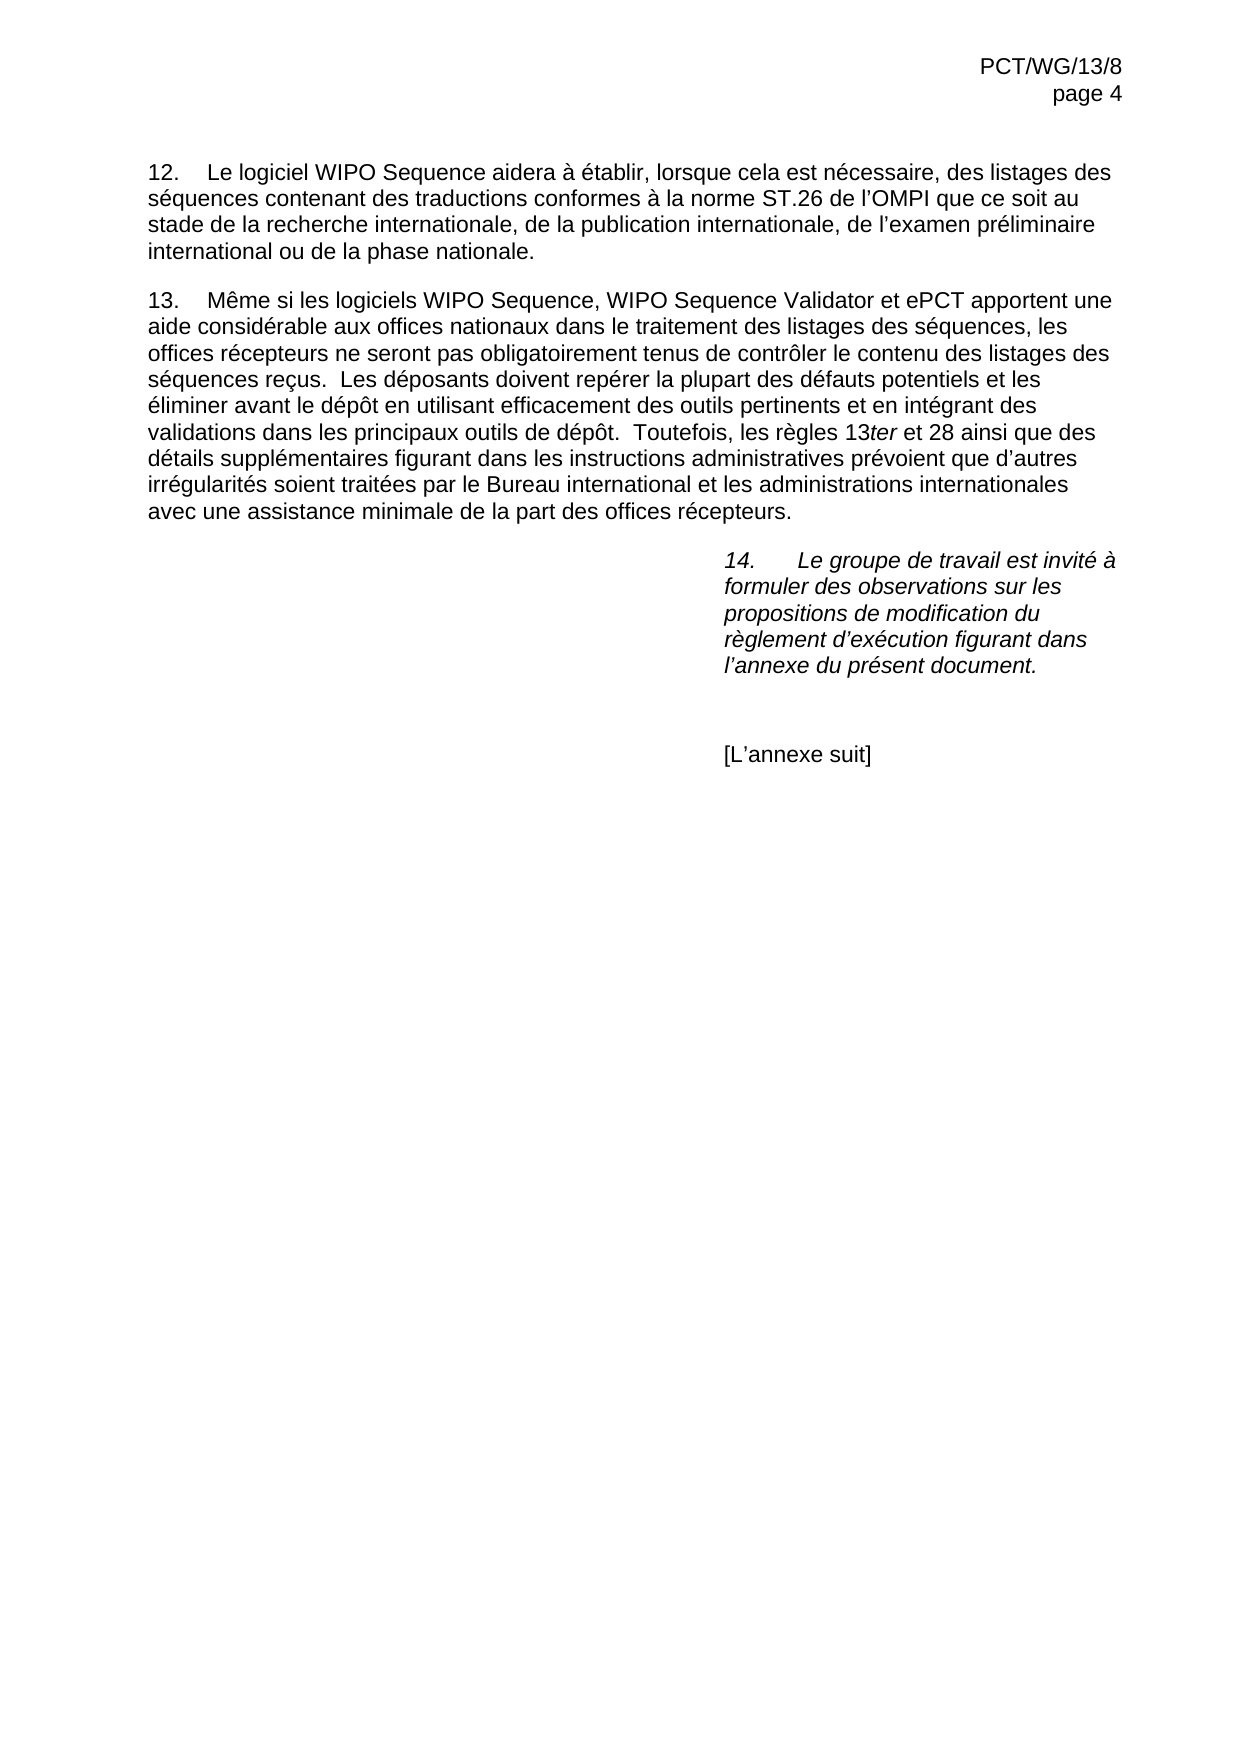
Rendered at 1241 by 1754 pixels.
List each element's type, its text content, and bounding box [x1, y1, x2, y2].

text [L’annexe suit] [724, 741, 1122, 768]
text Le logiciel WIPO Sequence aidera à établir, lorsque cela est nécessaire, des listages des séquences contenant des traductions conformes à la norme ST.26 de l’OMPI que ce soit au stade de la recherche internationale, de la publication internationale, de l’examen préliminaire international ou de la phase nationale. [148, 158, 1122, 264]
text Le groupe de travail est invité à formuler des observations sur les propositions de modification du règlement d’exécution figurant dans l’annexe du présent document. [724, 547, 1122, 679]
text Même si les logiciels WIPO Sequence, WIPO Sequence Validator et ePCT apportent une aide considérable aux offices nationaux dans le traitement des listages des séquences, les offices récepteurs ne seront pas obligatoirement tenus de contrôler le contenu des listages des séquences reçus. Les déposants doivent repérer la plupart des défauts potentiels et les éliminer avant le dépôt en utilisant efficacement des outils pertinents et en intégrant des validations dans les principaux outils de dépôt. Toutefois, les règles 13ter et 28 ainsi que des détails supplémentaires figurant dans les instructions administratives prévoient que d’autres irrégularités soient traitées par le Bureau international et les administrations internationales avec une assistance minimale de la part des offices récepteurs. [148, 287, 1122, 524]
